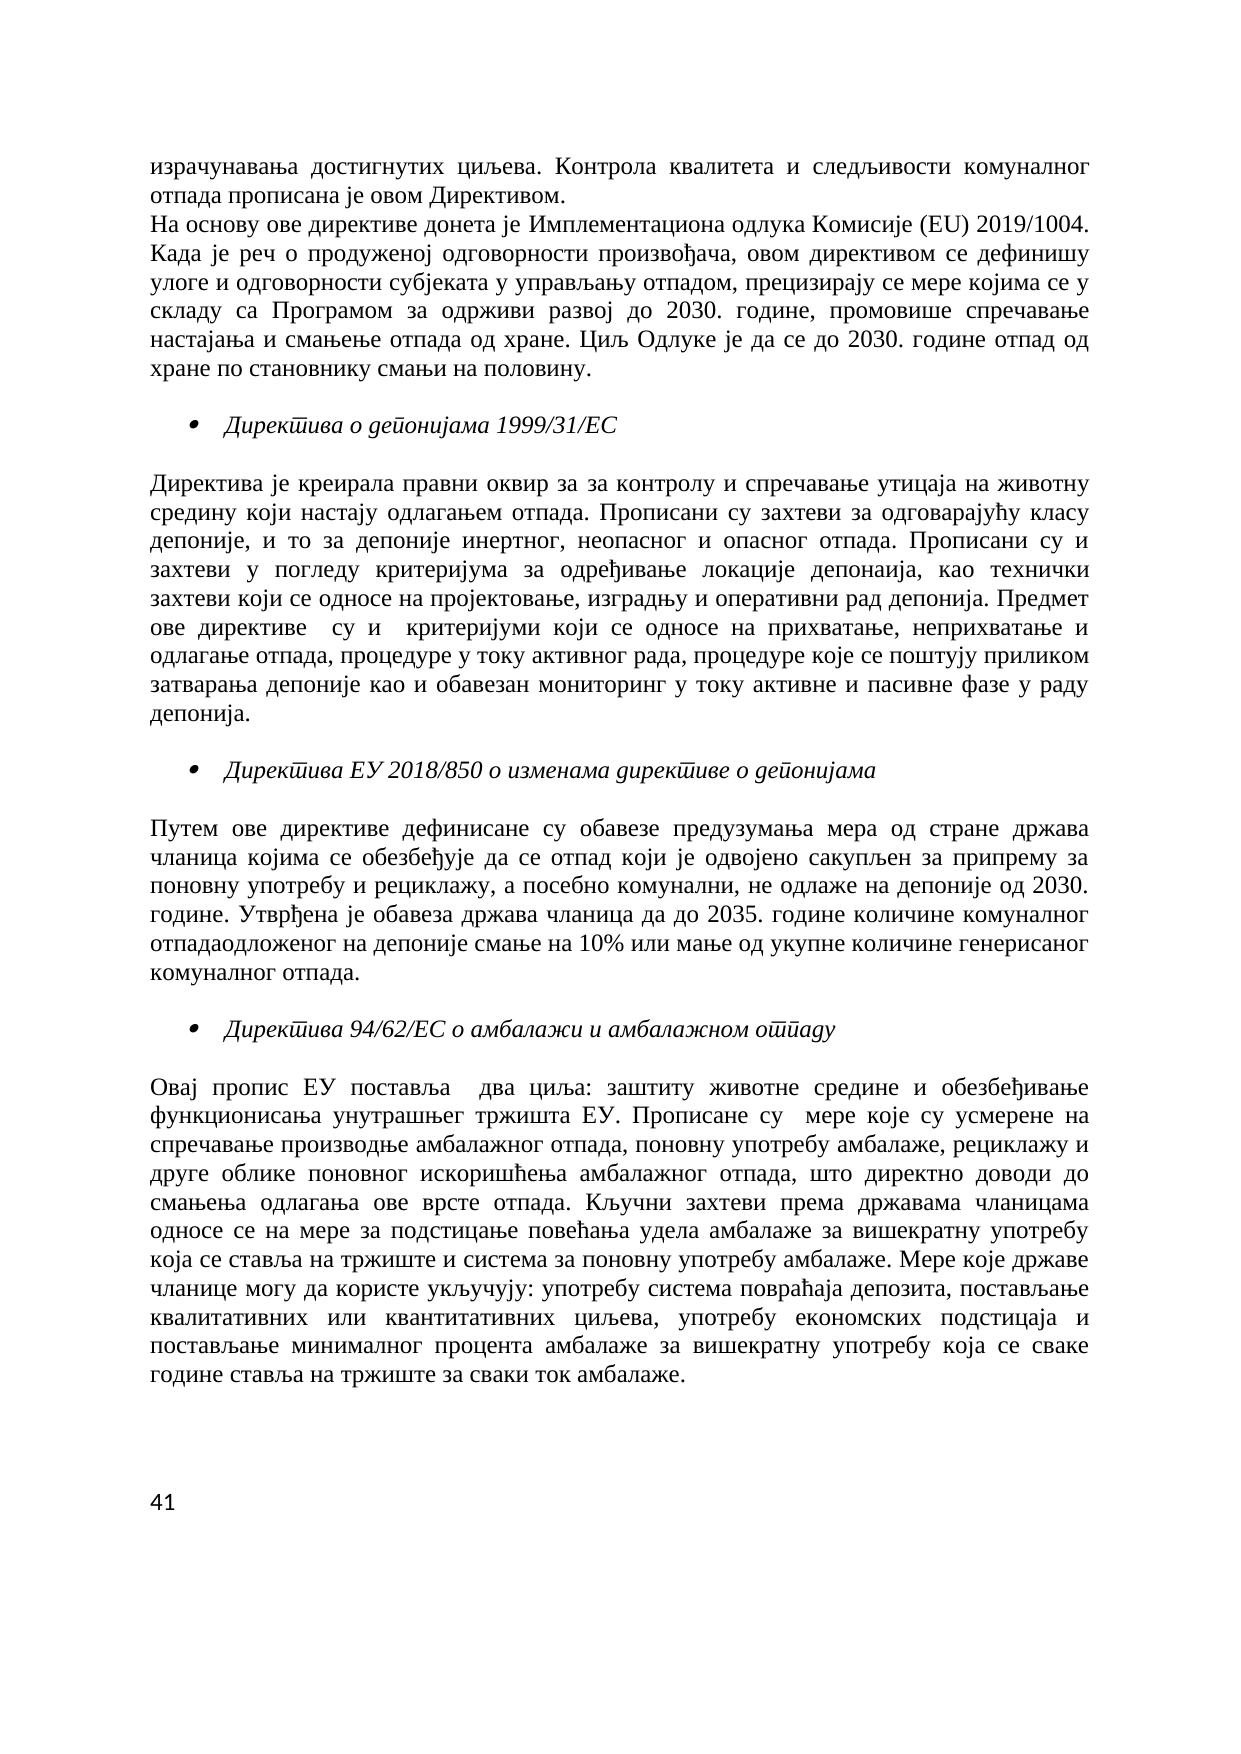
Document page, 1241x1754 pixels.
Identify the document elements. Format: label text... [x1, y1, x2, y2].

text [150, 1187, 1090, 1446]
text На основу ове директиве донета је Имплементациона одлука Комисије (EU) 2019/1004. Када је реч о продуженој одговорности произвођача, овом директивом се дефинишу улоге и одговорности субјеката у управљању отпадом, прецизирају се мере којима се у складу са Програмом за одрживи развој до 2030. године, промовише спречавање настајања и смањење отпада од хране. Циљ Одлуке је да се до 2030. године отпад од хране по становнику смањи на половину. [150, 324, 1090, 497]
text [150, 150, 1090, 324]
list Директива 94/62/ЕС о амбалажи и амбалажном отпаду [187, 1129, 1090, 1158]
text Путем ове директиве дефинисане су обавезе предузумања мера од стране држава чланица којима се обезбеђује да се отпад који је одвојено сакупљен за припрему за поновну употребу и рециклажу, а посебно комунални, не одлаже на депоније од 2030. године. Утврђена је обавеза држава чланица да до 2035. године количине комуналног отпадаодложеног на депоније смање на 10% или мање од укупне количине генерисаног комуналног отпада. [150, 928, 1090, 1101]
text Директива је креирала правни оквир за за контролу и спречавање утицаја на животну средину који настају одлагањем отпада. Прописани су захтеви за одговарајућу класу депоније, и то за депоније инертног, неопасног и опасног отпада. Прописани су и захтеви у погледу критеријума за одређивање локације депонаија, као технички захтеви који се односе на пројектовање, изградњу и оперативни рад депонија. Предмет ове директиве су и критеријуми који се односе на прихватање, неприхватање и одлагање отпада, процедуре у току активног рада, процедуре које се поштују приликом затварања депоније као и обавезан мониторинг у току активне и пасивне фазе у раду депонија. [150, 583, 1090, 842]
list Директива о депонијама 1999/31/ЕС [187, 526, 1090, 554]
list Директива ЕУ 2018/850 о изменама директиве о депонијама [187, 871, 1090, 899]
